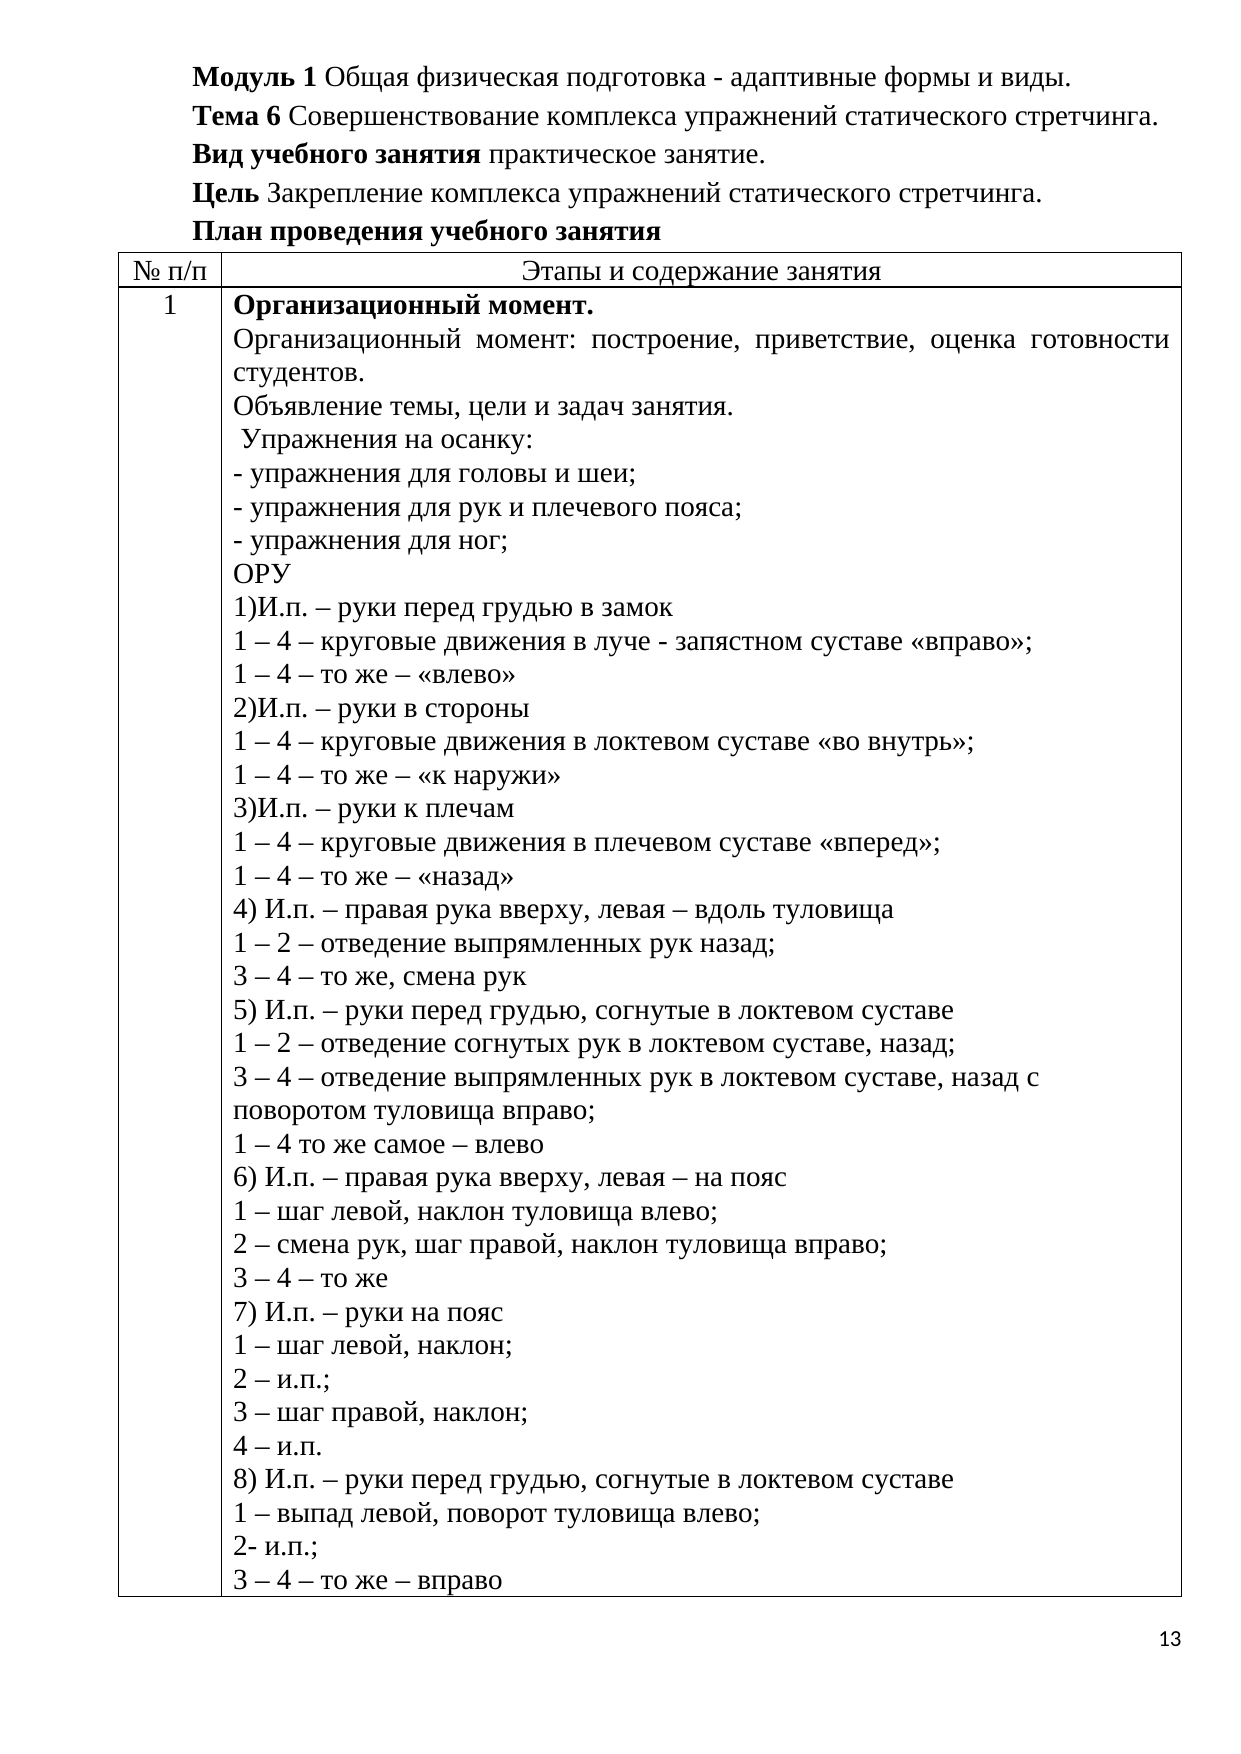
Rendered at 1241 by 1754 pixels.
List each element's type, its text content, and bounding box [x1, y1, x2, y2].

text Тема 6 Совершенствование комплекса упражнений статического стретчинга. [118, 98, 1181, 131]
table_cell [222, 288, 1181, 1596]
table_cell 1 [119, 288, 221, 1596]
text Цель Закрепление комплекса упражнений статического стретчинга. [118, 175, 1181, 208]
table_header № п/п [119, 253, 221, 286]
text Вид учебного занятия практическое занятие. [118, 136, 1181, 170]
table_header Этапы и содержание занятия [222, 253, 1181, 286]
text План проведения учебного занятия [118, 213, 1181, 247]
list Модуль 1 Общая физическая подготовка - адаптивные формы и виды. [118, 59, 1181, 93]
